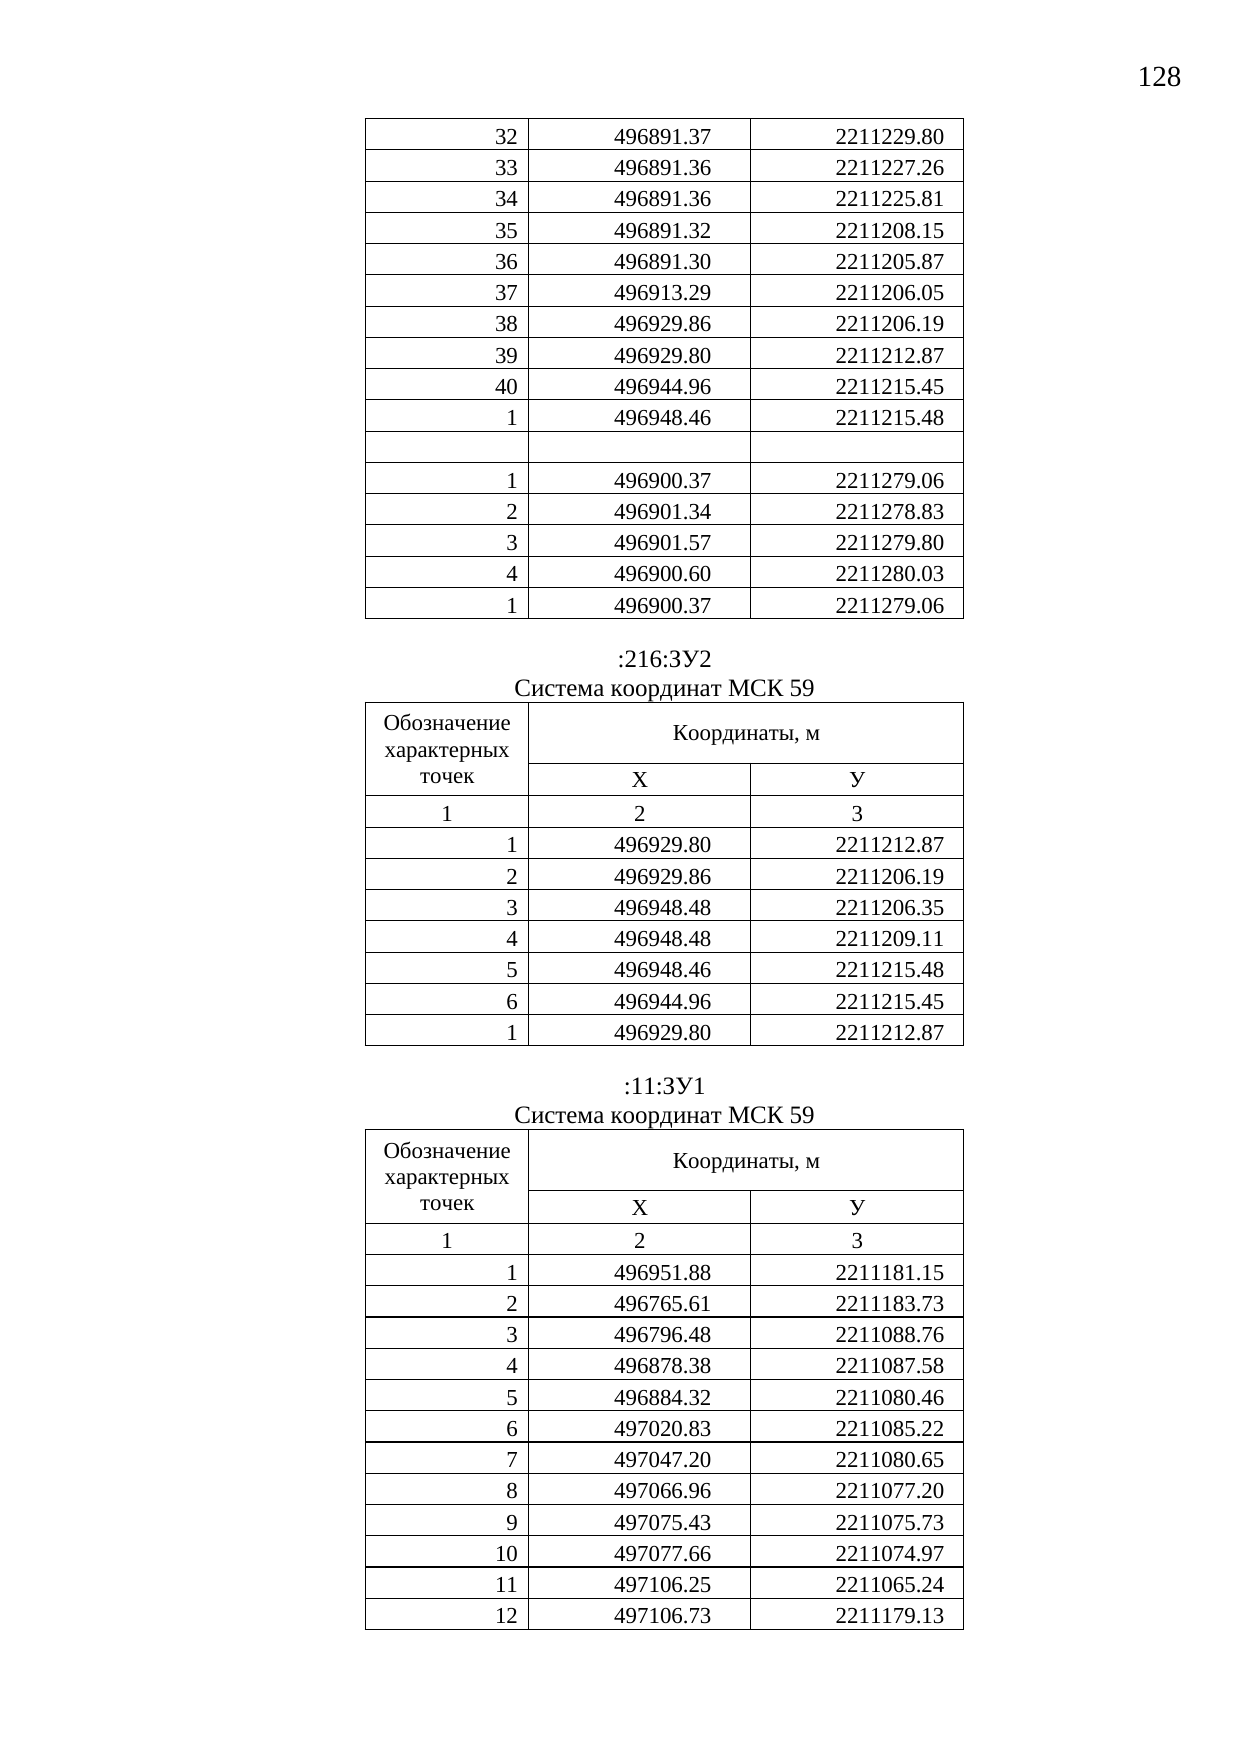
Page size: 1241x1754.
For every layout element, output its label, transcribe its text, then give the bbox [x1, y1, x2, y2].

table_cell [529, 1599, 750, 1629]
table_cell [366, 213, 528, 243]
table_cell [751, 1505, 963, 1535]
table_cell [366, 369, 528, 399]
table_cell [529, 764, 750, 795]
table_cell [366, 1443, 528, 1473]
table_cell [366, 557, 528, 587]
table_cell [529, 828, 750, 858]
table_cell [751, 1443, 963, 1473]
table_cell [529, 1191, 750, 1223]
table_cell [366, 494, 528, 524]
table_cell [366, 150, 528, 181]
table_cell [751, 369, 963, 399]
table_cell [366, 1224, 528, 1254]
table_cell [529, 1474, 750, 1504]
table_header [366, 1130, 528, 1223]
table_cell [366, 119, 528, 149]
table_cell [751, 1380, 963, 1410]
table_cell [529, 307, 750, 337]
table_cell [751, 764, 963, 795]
text :11:ЗУ1 [148, 1071, 1181, 1100]
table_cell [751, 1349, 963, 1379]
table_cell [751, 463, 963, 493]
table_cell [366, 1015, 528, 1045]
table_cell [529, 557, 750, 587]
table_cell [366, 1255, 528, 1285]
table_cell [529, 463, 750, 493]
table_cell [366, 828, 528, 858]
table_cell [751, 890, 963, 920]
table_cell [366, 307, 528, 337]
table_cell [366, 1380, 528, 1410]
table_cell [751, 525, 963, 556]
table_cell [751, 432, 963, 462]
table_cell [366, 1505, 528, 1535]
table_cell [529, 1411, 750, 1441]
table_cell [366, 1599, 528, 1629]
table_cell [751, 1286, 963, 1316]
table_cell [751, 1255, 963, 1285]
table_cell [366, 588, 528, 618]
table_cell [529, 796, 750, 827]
text Система координат МСК 59 [148, 1100, 1181, 1129]
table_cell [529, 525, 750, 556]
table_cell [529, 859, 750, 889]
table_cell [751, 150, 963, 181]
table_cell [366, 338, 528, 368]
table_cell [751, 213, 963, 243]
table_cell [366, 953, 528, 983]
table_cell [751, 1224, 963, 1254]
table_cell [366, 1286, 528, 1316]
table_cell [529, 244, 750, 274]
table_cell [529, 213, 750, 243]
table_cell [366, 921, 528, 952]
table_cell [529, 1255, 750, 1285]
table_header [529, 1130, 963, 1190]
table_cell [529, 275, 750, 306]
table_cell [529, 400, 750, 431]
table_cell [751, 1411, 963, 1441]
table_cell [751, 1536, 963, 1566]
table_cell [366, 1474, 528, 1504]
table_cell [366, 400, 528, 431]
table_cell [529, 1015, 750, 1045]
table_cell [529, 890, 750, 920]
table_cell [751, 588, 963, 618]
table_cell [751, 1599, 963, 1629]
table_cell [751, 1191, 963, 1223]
text Система координат МСК 59 [148, 673, 1181, 702]
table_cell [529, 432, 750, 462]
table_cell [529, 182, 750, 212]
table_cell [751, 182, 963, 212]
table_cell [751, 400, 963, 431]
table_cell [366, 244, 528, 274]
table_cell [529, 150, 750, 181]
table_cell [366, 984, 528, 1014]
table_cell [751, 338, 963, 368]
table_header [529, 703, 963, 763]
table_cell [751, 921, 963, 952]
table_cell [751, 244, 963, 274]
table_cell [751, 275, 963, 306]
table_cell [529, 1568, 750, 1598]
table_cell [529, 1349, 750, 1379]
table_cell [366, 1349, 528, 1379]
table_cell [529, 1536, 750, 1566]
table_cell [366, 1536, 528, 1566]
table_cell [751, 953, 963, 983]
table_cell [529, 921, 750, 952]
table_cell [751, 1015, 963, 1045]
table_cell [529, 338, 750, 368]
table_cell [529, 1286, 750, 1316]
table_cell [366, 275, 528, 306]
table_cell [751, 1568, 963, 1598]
text :216:ЗУ2 [148, 644, 1181, 673]
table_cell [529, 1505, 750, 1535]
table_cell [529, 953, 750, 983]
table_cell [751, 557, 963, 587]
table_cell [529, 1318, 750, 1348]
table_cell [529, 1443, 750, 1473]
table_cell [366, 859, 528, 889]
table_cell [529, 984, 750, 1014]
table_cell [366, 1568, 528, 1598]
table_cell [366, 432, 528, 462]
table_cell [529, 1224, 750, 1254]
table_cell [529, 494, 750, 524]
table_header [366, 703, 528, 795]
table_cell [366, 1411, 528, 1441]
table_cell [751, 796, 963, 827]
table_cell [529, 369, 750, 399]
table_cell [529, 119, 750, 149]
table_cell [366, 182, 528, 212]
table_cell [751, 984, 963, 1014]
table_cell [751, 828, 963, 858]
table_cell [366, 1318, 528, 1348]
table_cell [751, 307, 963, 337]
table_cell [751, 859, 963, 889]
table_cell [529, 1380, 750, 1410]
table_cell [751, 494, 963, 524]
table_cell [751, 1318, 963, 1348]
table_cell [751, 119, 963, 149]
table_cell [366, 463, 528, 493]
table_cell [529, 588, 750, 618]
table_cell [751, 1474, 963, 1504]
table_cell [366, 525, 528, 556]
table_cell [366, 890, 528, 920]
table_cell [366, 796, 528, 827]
